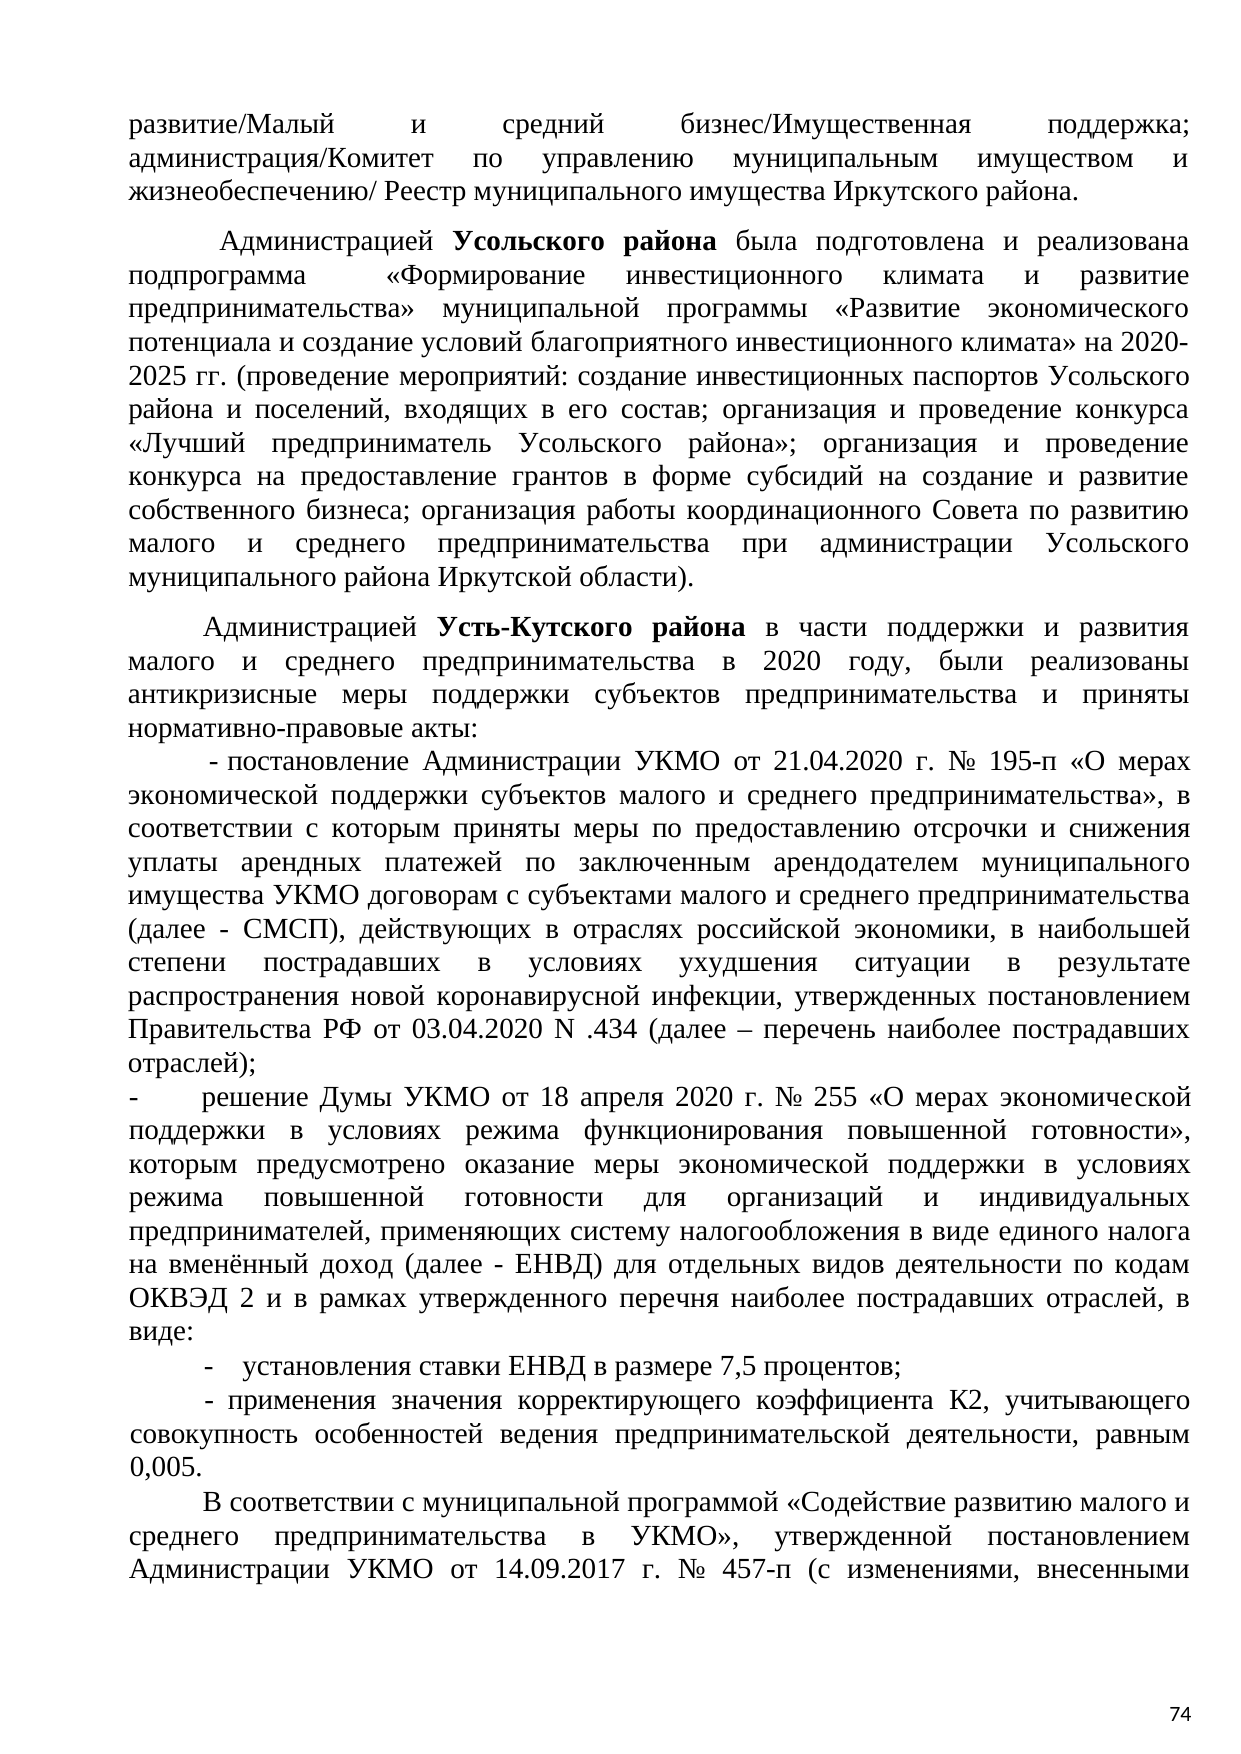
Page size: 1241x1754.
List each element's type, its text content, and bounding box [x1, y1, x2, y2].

text Администрацией Усольского района была подготовлена и реализована подпрограмма «Формирование инвестиционного климата и развитие предпринимательства» муниципальной программы «Развитие экономического потенциала и создание условий благоприятного инвестиционного климата» на 2020-2025 гг. (проведение мероприятий: создание инвестиционных паспортов Усольского района и поселений, входящих в его состав; организация и проведение конкурса «Лучший предприниматель Усольского района»; организация и проведение конкурса на предоставление грантов в форме субсидий на создание и развитие собственного бизнеса; организация работы координационного Совета по развитию малого и среднего предпринимательства при администрации Усольского муниципального района Иркутской области). [128, 223, 1190, 592]
text - применения значения корректирующего коэффициента К2, учитывающего совокупность особенностей ведения предпринимательской деятельности, равным 0,005. [129, 1382, 1190, 1483]
text - установления ставки ЕНВД в размере 7,5 процентов; [204, 1348, 1191, 1382]
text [129, 1484, 1191, 1585]
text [128, 106, 1191, 207]
text - постановление Администрации УКМО от 21.04.2020 г. № 195-п «О мерах экономической поддержки субъектов малого и среднего предпринимательства», в соответствии с которым приняты меры по предоставлению отсрочки и снижения уплаты арендных платежей по заключенным арендодателем муниципального имущества УКМО договорам с субъектами малого и среднего предпринимательства (далее - СМСП), действующих в отраслях российской экономики, в наибольшей степени пострадавших в условиях ухудшения ситуации в результате распространения новой коронавирусной инфекции, утвержденных постановлением Правительства РФ от 03.04.2020 N .434 (далее – перечень наиболее пострадавших отраслей); [128, 743, 1191, 1079]
text Администрацией Усть-Кутского района в части поддержки и развития малого и среднего предпринимательства в 2020 году, были реализованы антикризисные меры поддержки субъектов предпринимательства и приняты нормативно-правовые акты: [128, 609, 1190, 743]
text - решение Думы УКМО от 18 апреля 2020 г. № 255 «О мерах экономической поддержки в условиях режима функционирования повышенной готовности», которым предусмотрено оказание меры экономической поддержки в условиях режима повышенной готовности для организаций и индивидуальных предпринимателей, применяющих систему налогообложения в виде единого налога на вменённый доход (далее - ЕНВД) для отдельных видов деятельности по кодам ОКВЭД 2 и в рамках утвержденного перечня наиболее пострадавших отраслей, в виде: [129, 1079, 1191, 1347]
